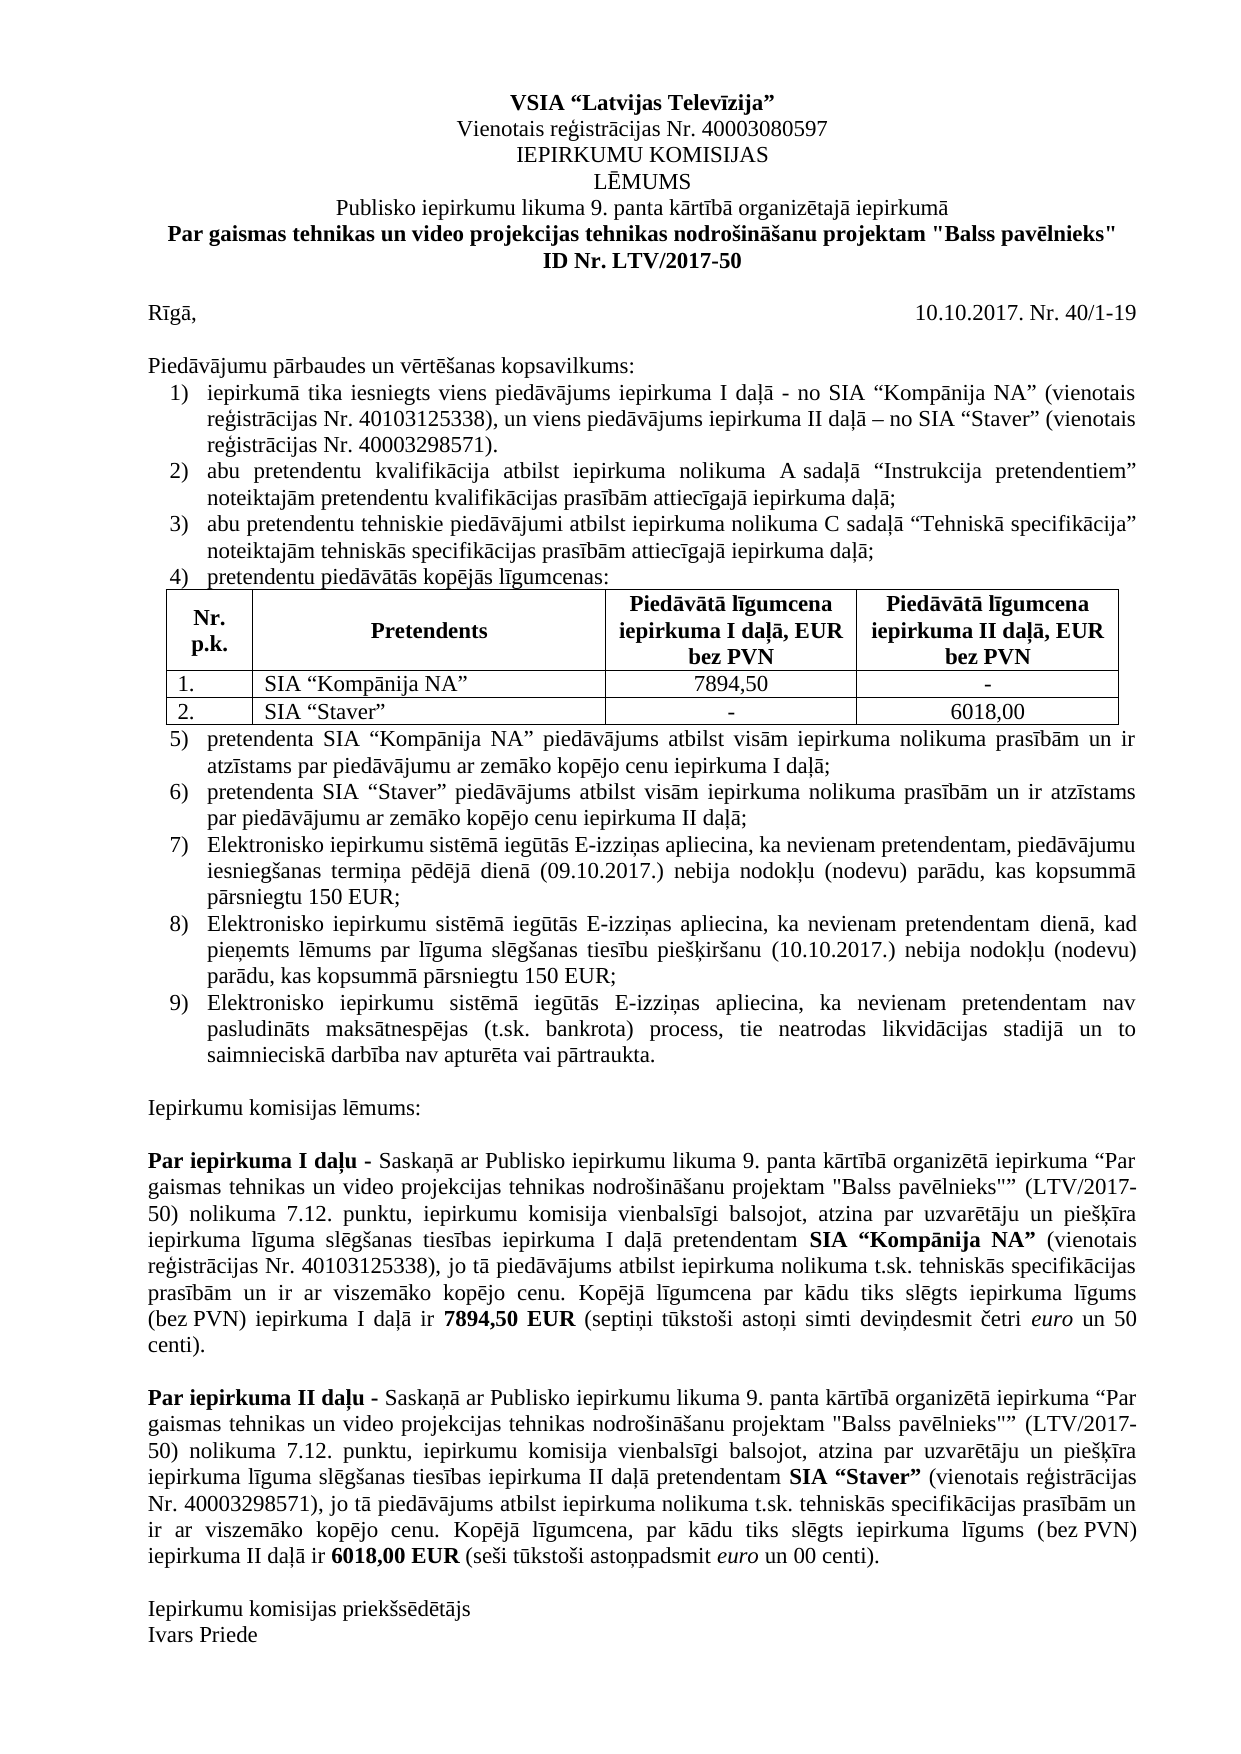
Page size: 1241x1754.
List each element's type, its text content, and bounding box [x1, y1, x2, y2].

text Par gaismas tehnikas un video projekcijas tehnikas nodrošināšanu projektam "Balss pavēlnieks" [148, 220, 1137, 247]
text Rīgā, 10.10.2017. Nr. 40/1-19 [148, 299, 1137, 326]
text Par iepirkuma I daļu - Saskaņā ar Publisko iepirkumu likuma 9. panta kārtībā organizētā iepirkuma “Par gaismas tehnikas un video projekcijas tehnikas nodrošināšanu projektam "Balss pavēlnieks"” (LTV/2017-50) nolikuma 7.12. punktu, iepirkumu komisija vienbalsīgi balsojot, atzina par uzvarētāju un piešķīra iepirkuma līguma slēgšanas tiesības iepirkuma I daļā pretendentam SIA “Kompānija NA” (vienotais reģistrācijas Nr. 40103125338), jo tā piedāvājums atbilst iepirkuma nolikuma t.sk. tehniskās specifikācijas prasībām un ir ar viszemāko kopējo cenu. Kopējā līgumcena par kādu tiks slēgts iepirkuma līgums (bez PVN) iepirkuma I daļā ir 7894,50 EUR (septiņi tūkstoši astoņi simti deviņdesmit četri euro un 50 centi). [148, 1147, 1137, 1358]
table_header Piedāvātā līgumcena iepirkuma II daļā, EUR bez PVN [857, 590, 1118, 669]
text Publisko iepirkumu likuma 9. panta kārtībā organizētajā iepirkumā [148, 194, 1137, 220]
list pretendenta SIA “Staver” piedāvājums atbilst visām iepirkuma nolikuma prasībām un ir atzīstams par piedāvājumu ar zemāko kopējo cenu iepirkuma II daļā; [169, 778, 1137, 831]
list Elektronisko iepirkumu sistēmā iegūtās E-izziņas apliecina, ka nevienam pretendentam, piedāvājumu iesniegšanas termiņa pēdējā dienā (09.10.2017.) nebija nodokļu (nodevu) parādu, kas kopsummā pārsniegtu 150 EUR; [169, 831, 1137, 910]
table_header Nr. p.k. [167, 590, 252, 669]
table_cell 2. [167, 698, 252, 724]
table_header Piedāvātā līgumcena iepirkuma I daļā, EUR bez PVN [606, 590, 856, 669]
table_cell SIA “Staver” [253, 698, 605, 724]
list Elektronisko iepirkumu sistēmā iegūtās E-izziņas apliecina, ka nevienam pretendentam dienā, kad pieņemts lēmums par līguma slēgšanas tiesību piešķiršanu (10.10.2017.) nebija nodokļu (nodevu) parādu, kas kopsummā pārsniegtu 150 EUR; [169, 910, 1137, 989]
text LĒMUMS [148, 168, 1137, 194]
text Par iepirkuma II daļu - Saskaņā ar Publisko iepirkumu likuma 9. panta kārtībā organizētā iepirkuma “Par gaismas tehnikas un video projekcijas tehnikas nodrošināšanu projektam "Balss pavēlnieks"” (LTV/2017-50) nolikuma 7.12. punktu, iepirkumu komisija vienbalsīgi balsojot, atzina par uzvarētāju un piešķīra iepirkuma līguma slēgšanas tiesības iepirkuma II daļā pretendentam SIA “Staver” (vienotais reģistrācijas Nr. 40003298571), jo tā piedāvājums atbilst iepirkuma nolikuma t.sk. tehniskās specifikācijas prasībām un ir ar viszemāko kopējo cenu. Kopējā līgumcena, par kādu tiks slēgts iepirkuma līgums (bez PVN) iepirkuma II daļā ir 6018,00 EUR (seši tūkstoši astoņpadsmit euro un 00 centi). [148, 1384, 1137, 1569]
table_cell SIA “Kompānija NA” [253, 671, 605, 697]
table_cell - [606, 698, 856, 724]
table_cell 6018,00 [857, 698, 1118, 724]
list pretendentu piedāvātās kopējās līgumcenas: [169, 563, 1137, 589]
list pretendenta SIA “Kompānija NA” piedāvājums atbilst visām iepirkuma nolikuma prasībām un ir atzīstams par piedāvājumu ar zemāko kopējo cenu iepirkuma I daļā; [169, 725, 1137, 778]
table_cell 1. [167, 671, 252, 697]
table_cell 7894,50 [606, 671, 856, 697]
table_header Pretendents [253, 590, 605, 669]
list iepirkumā tika iesniegts viens piedāvājums iepirkuma I daļā - no SIA “Kompānija NA” (vienotais reģistrācijas Nr. 40103125338), un viens piedāvājums iepirkuma II daļā – no SIA “Staver” (vienotais reģistrācijas Nr. 40003298571). [169, 378, 1137, 458]
text ID Nr. LTV/2017-50 [148, 247, 1137, 273]
text VSIA “Latvijas Televīzija” [148, 89, 1137, 115]
table_cell - [857, 671, 1118, 697]
text Iepirkumu komisijas lēmums: [148, 1094, 1137, 1121]
text Vienotais reģistrācijas Nr. 40003080597 [148, 115, 1137, 141]
text Iepirkumu komisijas priekšsēdētājs [148, 1595, 1137, 1621]
text Ivars Priede [148, 1621, 1137, 1648]
list Elektronisko iepirkumu sistēmā iegūtās E-izziņas apliecina, ka nevienam pretendentam nav pasludināts maksātnespējas (t.sk. bankrota) process, tie neatrodas likvidācijas stadijā un to saimnieciskā darbība nav apturēta vai pārtraukta. [169, 989, 1137, 1068]
list abu pretendentu tehniskie piedāvājumi atbilst iepirkuma nolikuma C sadaļā “Tehniskā specifikācija” noteiktajām tehniskās specifikācijas prasībām attiecīgajā iepirkuma daļā; [169, 510, 1137, 563]
text Piedāvājumu pārbaudes un vērtēšanas kopsavilkums: [148, 352, 1137, 378]
list abu pretendentu kvalifikācija atbilst iepirkuma nolikuma A sadaļā “Instrukcija pretendentiem” noteiktajām pretendentu kvalifikācijas prasībām attiecīgajā iepirkuma daļā; [169, 458, 1137, 510]
text IEPIRKUMU KOMISIJAS [148, 141, 1137, 168]
